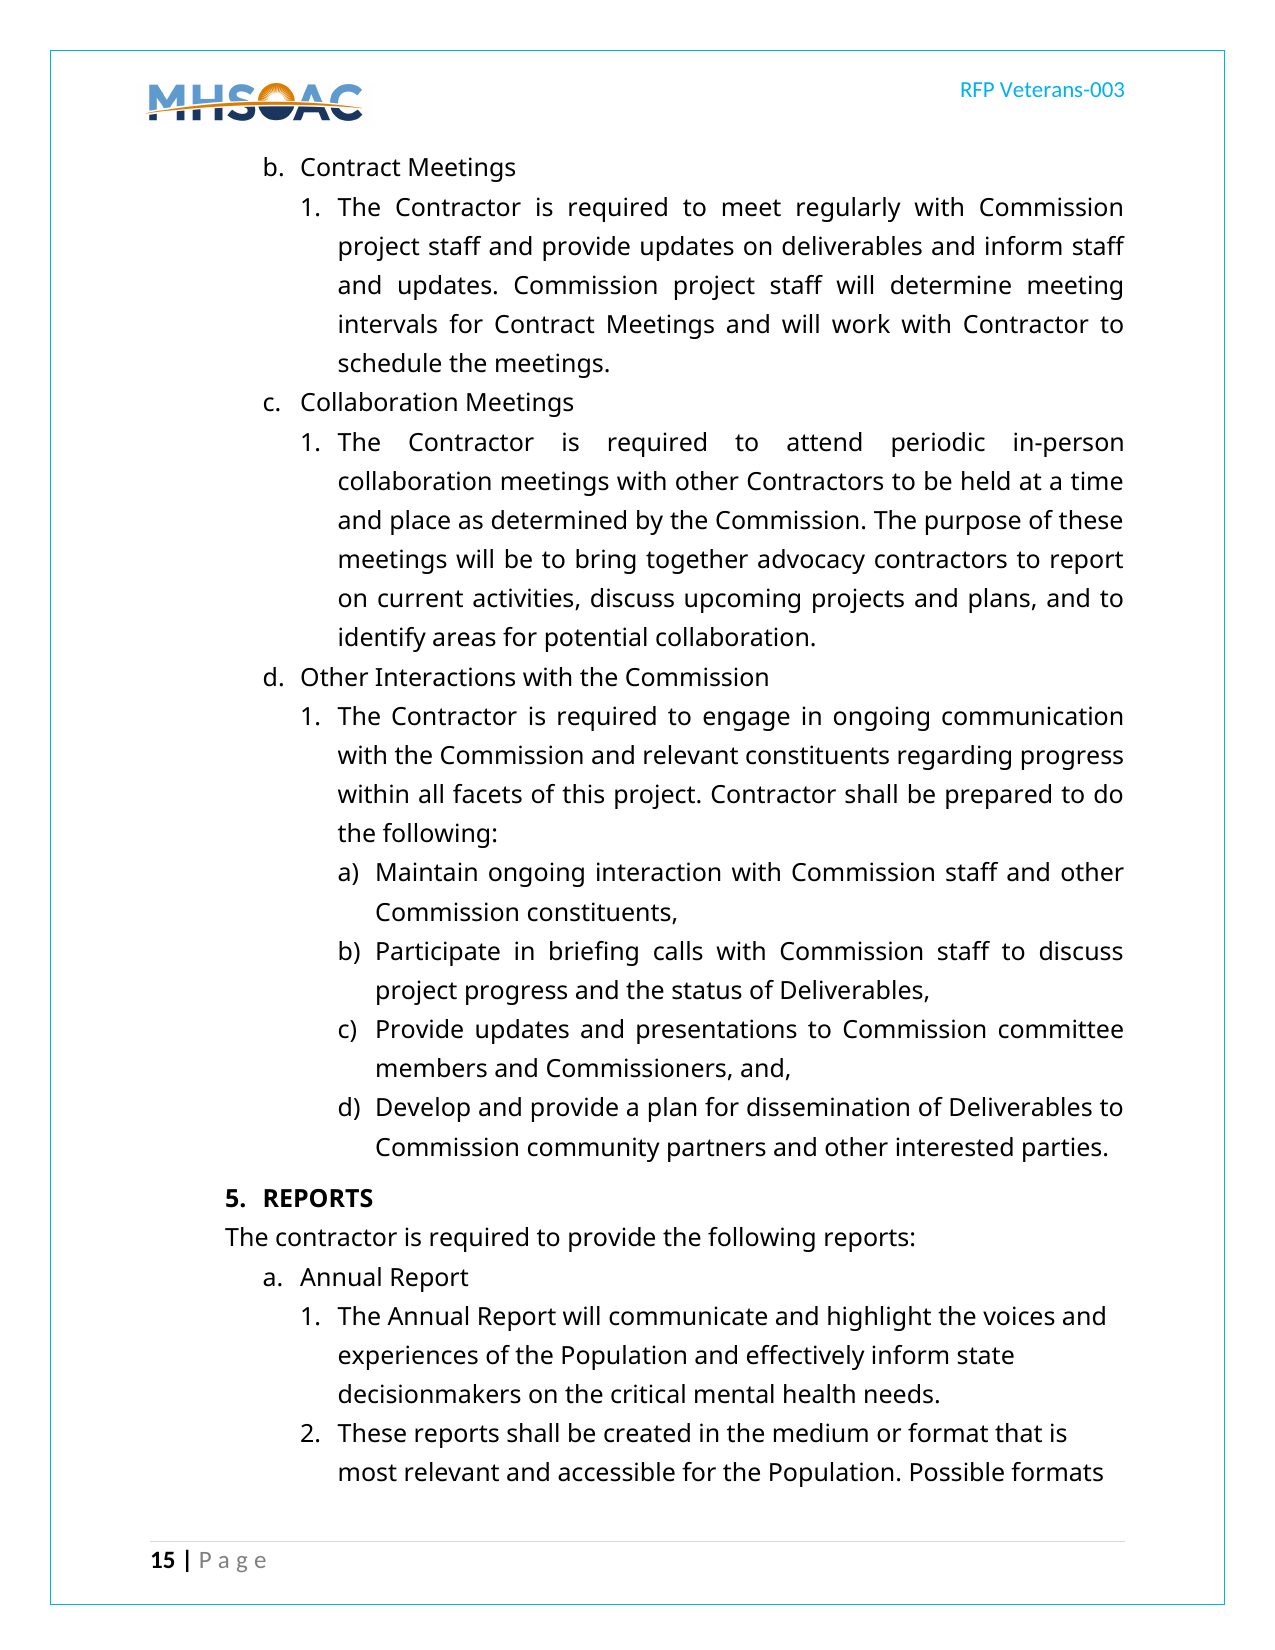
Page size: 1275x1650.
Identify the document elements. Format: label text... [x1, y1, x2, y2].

picture [135, 83, 374, 126]
list Provide updates and presentations to Commission committee members and Commissioners, and, [337, 1012, 1125, 1085]
list Contract Meetings [262, 150, 1125, 184]
list Other Interactions with the Commission [262, 659, 1125, 693]
list The Contractor is required to attend periodic in-person collaboration meetings with other Contractors to be held at a time and place as determined by the Commission. The purpose of these meetings will be to bring together advocacy contractors to report on current activities, discuss upcoming projects and plans, and to identify areas for potential collaboration. [300, 424, 1125, 654]
list Annual Report [262, 1259, 1125, 1293]
list Participate in briefing calls with Commission staff to discuss project progress and the status of Deliverables, [337, 933, 1125, 1007]
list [300, 1416, 1125, 1489]
list REPORTS [225, 1181, 1125, 1215]
list The contractor is required to provide the following reports: [225, 1220, 1125, 1254]
list The Contractor is required to meet regularly with Commission project staff and provide updates on deliverables and inform staff and updates. Commission project staff will determine meeting intervals for Contract Meetings and will work with Contractor to schedule the meetings. [300, 189, 1125, 380]
list Develop and provide a plan for dissemination of Deliverables to Commission community partners and other interested parties. [337, 1090, 1125, 1163]
list Maintain ongoing interaction with Commission staff and other Commission constituents, [337, 855, 1125, 928]
list The Annual Report will communicate and highlight the voices and experiences of the Population and effectively inform state decisionmakers on the critical mental health needs. [300, 1298, 1125, 1411]
list The Contractor is required to engage in ongoing communication with the Commission and relevant constituents regarding progress within all facets of this project. Contractor shall be prepared to do the following: [300, 698, 1125, 850]
list Collaboration Meetings [262, 385, 1125, 419]
